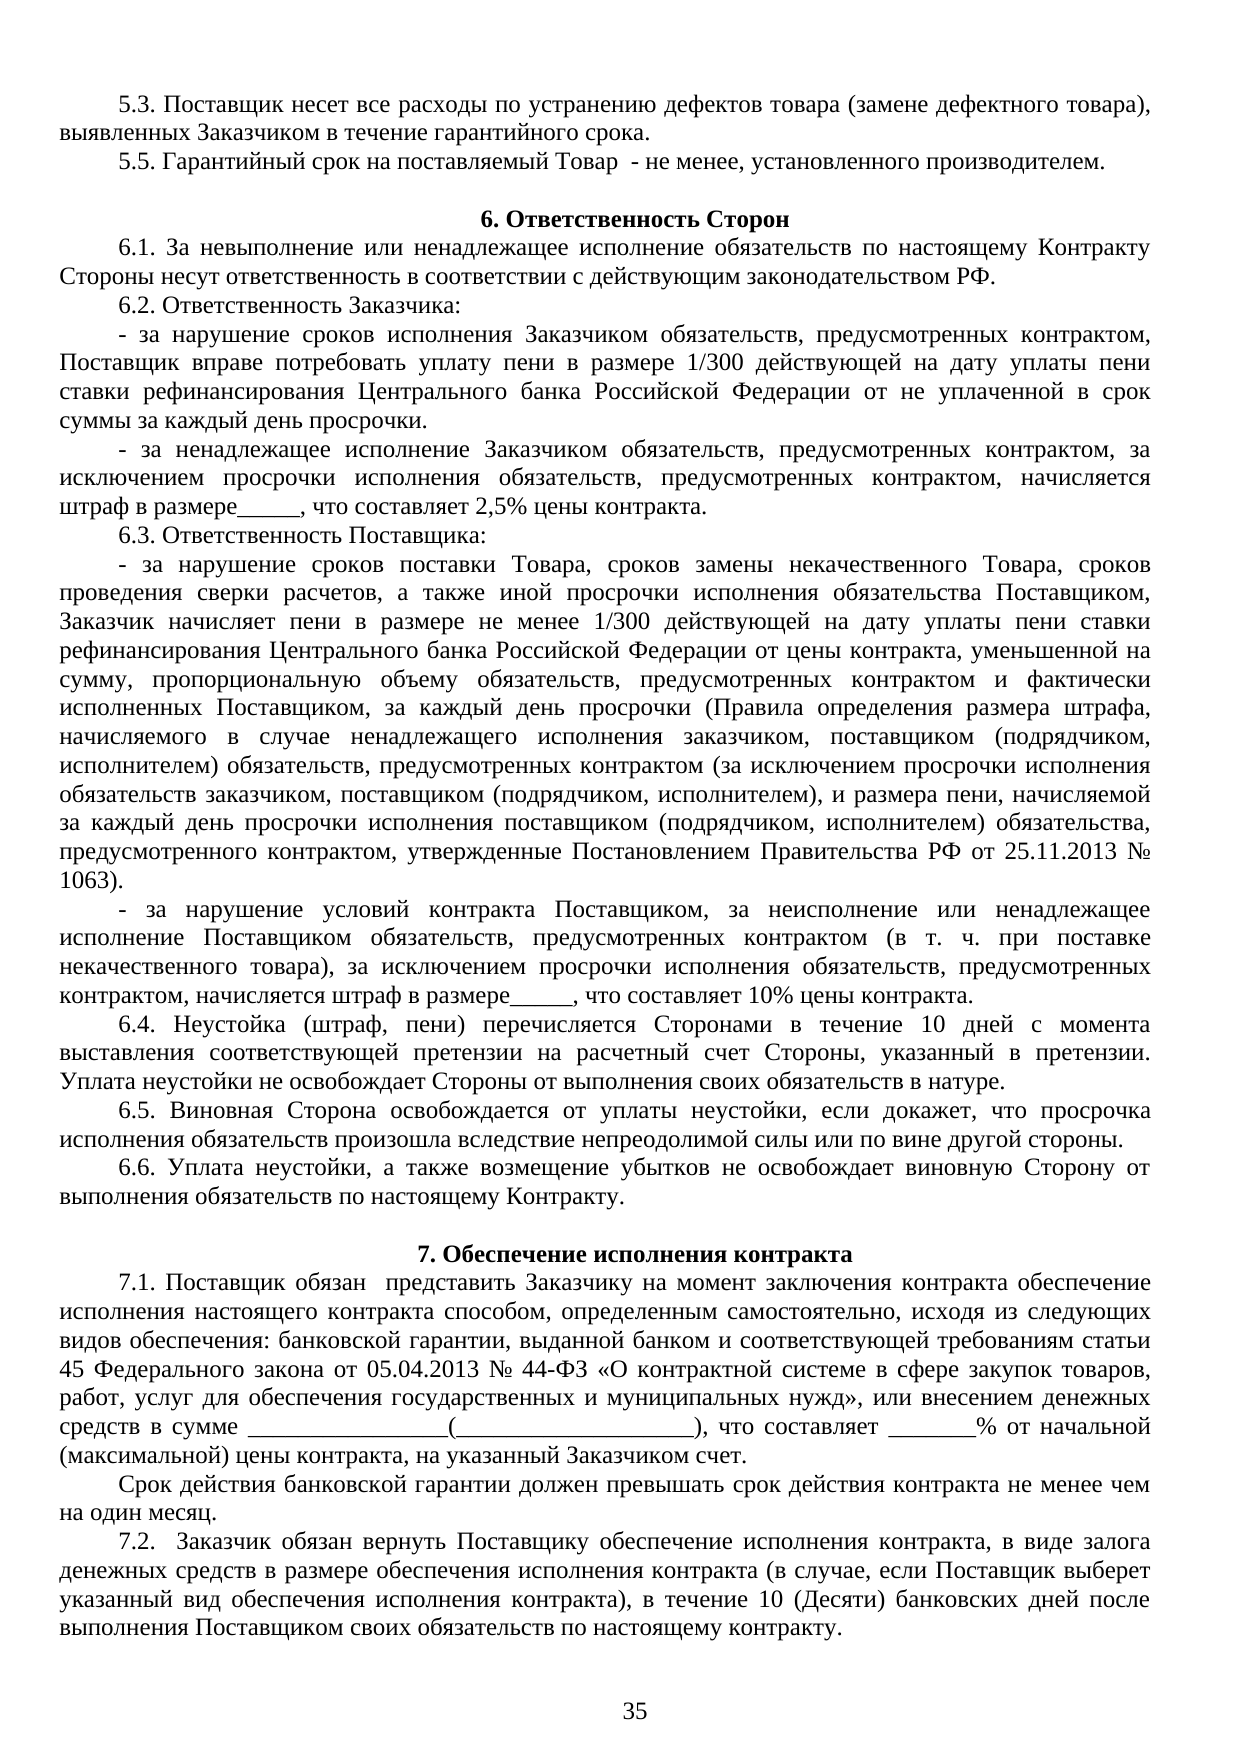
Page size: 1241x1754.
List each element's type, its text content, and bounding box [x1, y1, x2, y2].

text 7.1. Поставщик обязан представить Заказчику на момент заключения контракта обеспечение исполнения настоящего контракта способом, определенным самостоятельно, исходя из следующих видов обеспечения: банковской гарантии, выданной банком и соответствующей требованиям статьи 45 Федерального закона от 05.04.2013 № 44-ФЗ «О контрактной системе в сфере закупок товаров, работ, услуг для обеспечения государственных и муниципальных нужд», или внесением денежных средств в сумме ________________(___________________), что составляет _______% от начальной (максимальной) цены контракта, на указанный Заказчиком счет. [59, 1267, 1152, 1469]
text 6.5. Виновная Сторона освобождается от уплаты неустойки, если докажет, что просрочка исполнения обязательств произошла вследствие непреодолимой силы или по вине другой стороны. [59, 1095, 1152, 1152]
text 7.2. Заказчик обязан вернуть Поставщику обеспечение исполнения контракта, в виде залога денежных средств в размере обеспечения исполнения контракта (в случае, если Поставщик выберет указанный вид обеспечения исполнения контракта), в течение 10 (Десяти) банковских дней после выполнения Поставщиком своих обязательств по настоящему контракту. [59, 1526, 1152, 1641]
text - за нарушение сроков поставки Товара, сроков замены некачественного Товара, сроков проведения сверки расчетов, а также иной просрочки исполнения обязательства Поставщиком, Заказчик начисляет пени в размере не менее 1/300 действующей на дату уплаты пени ставки рефинансирования Центрального банка Российской Федерации от цены контракта, уменьшенной на сумму, пропорциональную объему обязательств, предусмотренных контрактом и фактически исполненных Поставщиком, за каждый день просрочки (Правила определения размера штрафа, начисляемого в случае ненадлежащего исполнения заказчиком, поставщиком (подрядчиком, исполнителем) обязательств, предусмотренных контрактом (за исключением просрочки исполнения обязательств заказчиком, поставщиком (подрядчиком, исполнителем), и размера пени, начисляемой за каждый день просрочки исполнения поставщиком (подрядчиком, исполнителем) обязательства, предусмотренного контрактом, утвержденные Постановлением Правительства РФ от 25.11.2013 № 1063). [59, 549, 1152, 894]
text 6.1. За невыполнение или ненадлежащее исполнение обязательств по настоящему Контракту Стороны несут ответственность в соответствии с действующим законодательством РФ. [59, 232, 1152, 290]
text 5.3. Поставщик несет все расходы по устранению дефектов товара (замене дефектного товара), выявленных Заказчиком в течение гарантийного срока. [59, 89, 1152, 146]
text - за нарушение сроков исполнения Заказчиком обязательств, предусмотренных контрактом, Поставщик вправе потребовать уплату пени в размере 1/300 действующей на дату уплаты пени ставки рефинансирования Центрального банка Российской Федерации от не уплаченной в срок суммы за каждый день просрочки. [59, 319, 1152, 434]
text 6.6. Уплата неустойки, а также возмещение убытков не освобождает виновную Сторону от выполнения обязательств по настоящему Контракту. [59, 1152, 1152, 1210]
text 6.2. Ответственность Заказчика: [59, 290, 1152, 319]
text 6.3. Ответственность Поставщика: [59, 520, 1152, 549]
text - за нарушение условий контракта Поставщиком, за неисполнение или ненадлежащее исполнение Поставщиком обязательств, предусмотренных контрактом (в т. ч. при поставке некачественного товара), за исключением просрочки исполнения обязательств, предусмотренных контрактом, начисляется штраф в размере_____, что составляет 10% цены контракта. [59, 894, 1152, 1009]
text Срок действия банковской гарантии должен превышать срок действия контракта не менее чем на один месяц. [59, 1469, 1152, 1526]
text 5.5. Гарантийный срок на поставляемый Товар - не менее, установленного производителем. [59, 146, 1152, 175]
text 6. Ответственность Сторон [118, 204, 1152, 232]
text 6.4. Неустойка (штраф, пени) перечисляется Сторонами в течение 10 дней с момента выставления соответствующей претензии на расчетный счет Стороны, указанный в претензии. Уплата неустойки не освобождает Стороны от выполнения своих обязательств в натуре. [59, 1009, 1152, 1095]
text 7. Обеспечение исполнения контракта [59, 1239, 1152, 1267]
text - за ненадлежащее исполнение Заказчиком обязательств, предусмотренных контрактом, за исключением просрочки исполнения обязательств, предусмотренных контрактом, начисляется штраф в размере_____, что составляет 2,5% цены контракта. [59, 434, 1152, 520]
